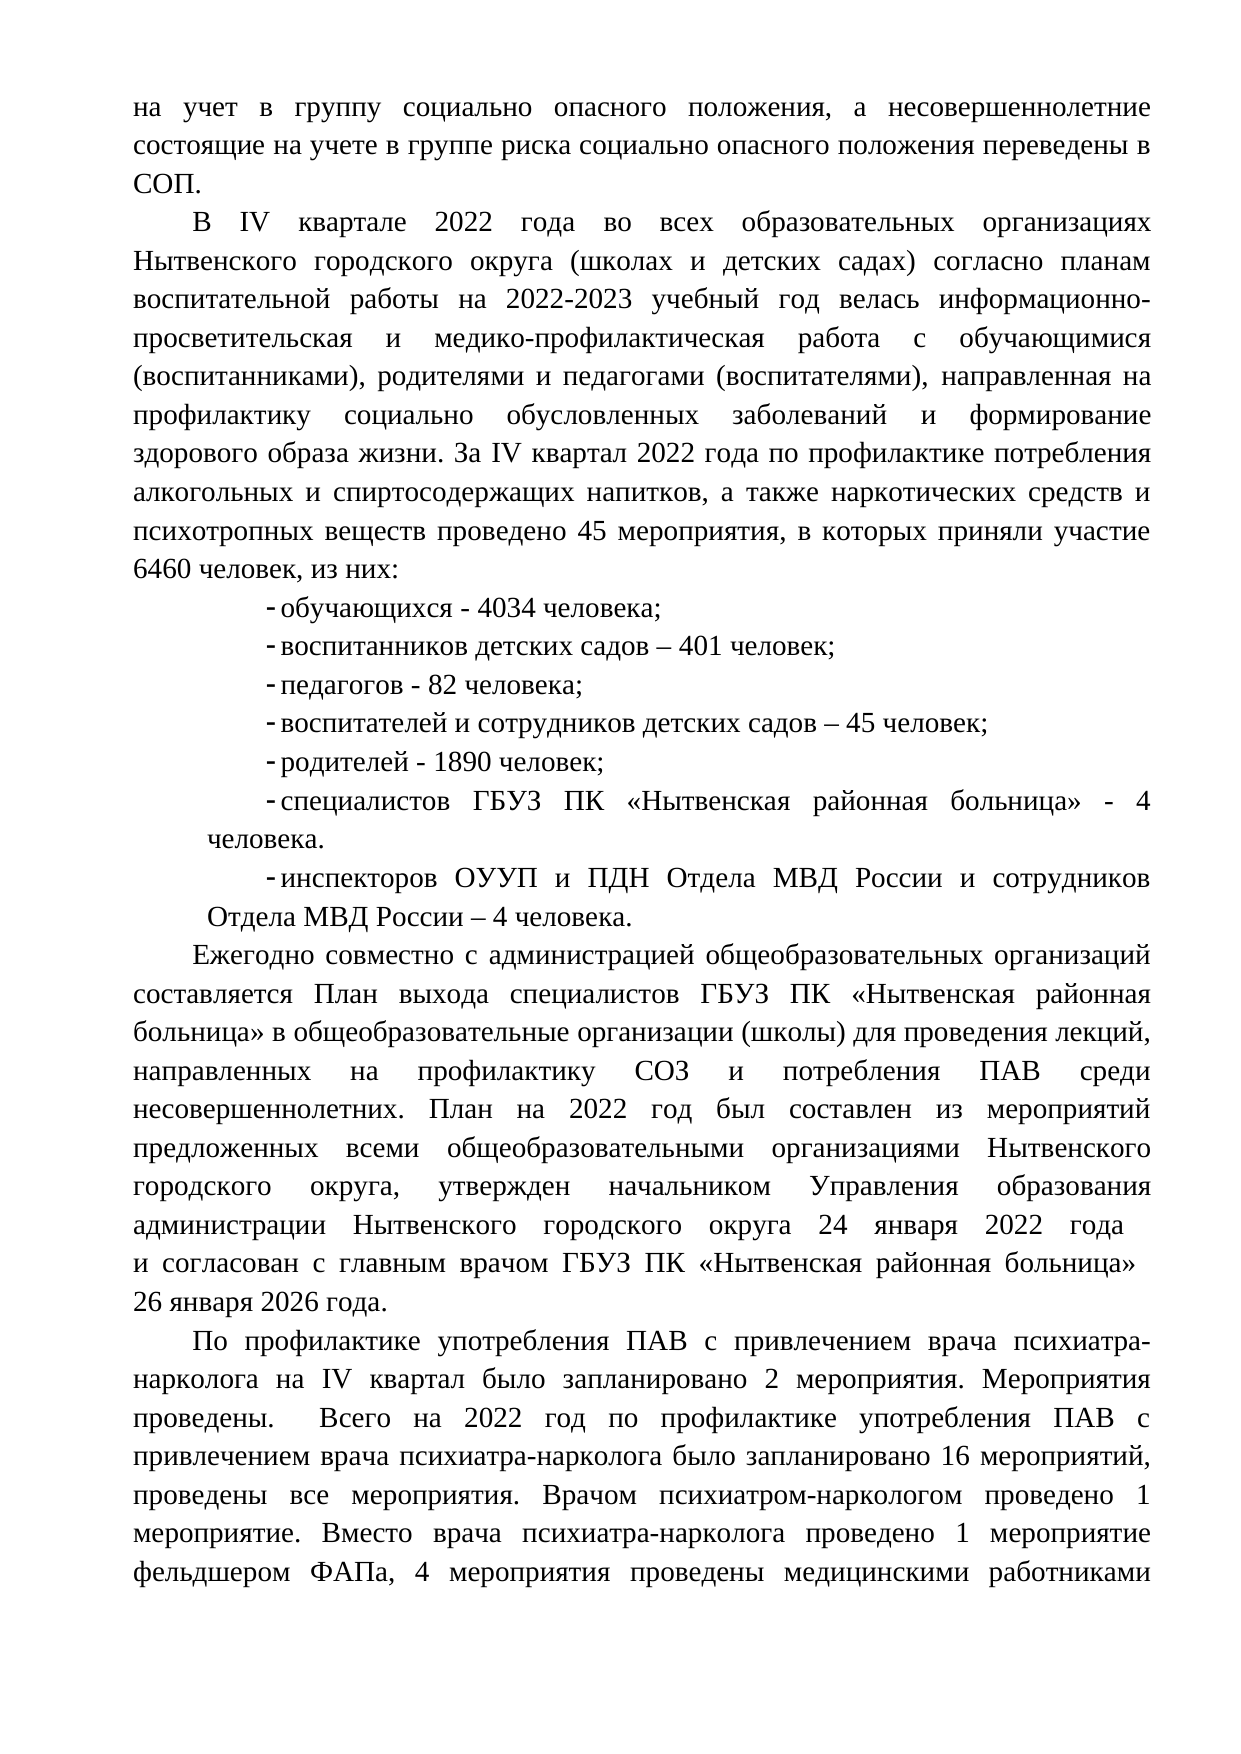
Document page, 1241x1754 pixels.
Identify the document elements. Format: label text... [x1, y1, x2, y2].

list воспитанников детских садов – 401 человек; [207, 628, 1152, 662]
text В IV квартале 2022 года во всех образовательных организациях Нытвенского городского округа (школах и детских садах) согласно планам воспитательной работы на 2022-2023 учебный год велась информационно-просветительская и медико-профилактическая работа с обучающимися (воспитанниками), родителями и педагогами (воспитателями), направленная на профилактику социально обусловленных заболеваний и формирование здорового образа жизни. За IV квартал 2022 года по профилактике потребления алкогольных и спиртосодержащих напитков, а также наркотических средств и психотропных веществ проведено 45 мероприятия, в которых приняли участие 6460 человек, из них: [133, 204, 1152, 585]
list инспекторов ОУУП и ПДН Отдела МВД России и сотрудников Отдела МВД России – 4 человека. [207, 860, 1152, 932]
text Ежегодно совместно с администрацией общеобразовательных организаций составляется План выхода специалистов ГБУЗ ПК «Нытвенская районная больница» в общеобразовательные организации (школы) для проведения лекций, направленных на профилактику СОЗ и потребления ПАВ среди несовершеннолетних. План на 2022 год был составлен из мероприятий предложенных всеми общеобразовательными организациями Нытвенского городского округа, утвержден начальником Управления образования администрации Нытвенского городского округа 24 января 2022 года и согласован с главным врачом ГБУЗ ПК «Нытвенская районная больница» 26 января 2026 года. [133, 937, 1152, 1318]
list специалистов ГБУЗ ПК «Нытвенская районная больница» - 4 человека. [207, 783, 1152, 855]
list родителей - 1890 человек; [207, 744, 1152, 778]
list обучающихся - 4034 человека; [207, 590, 1152, 623]
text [133, 89, 1152, 199]
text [133, 1323, 1152, 1587]
list педагогов - 82 человека; [207, 667, 1152, 701]
list воспитателей и сотрудников детских садов – 45 человек; [207, 706, 1152, 739]
